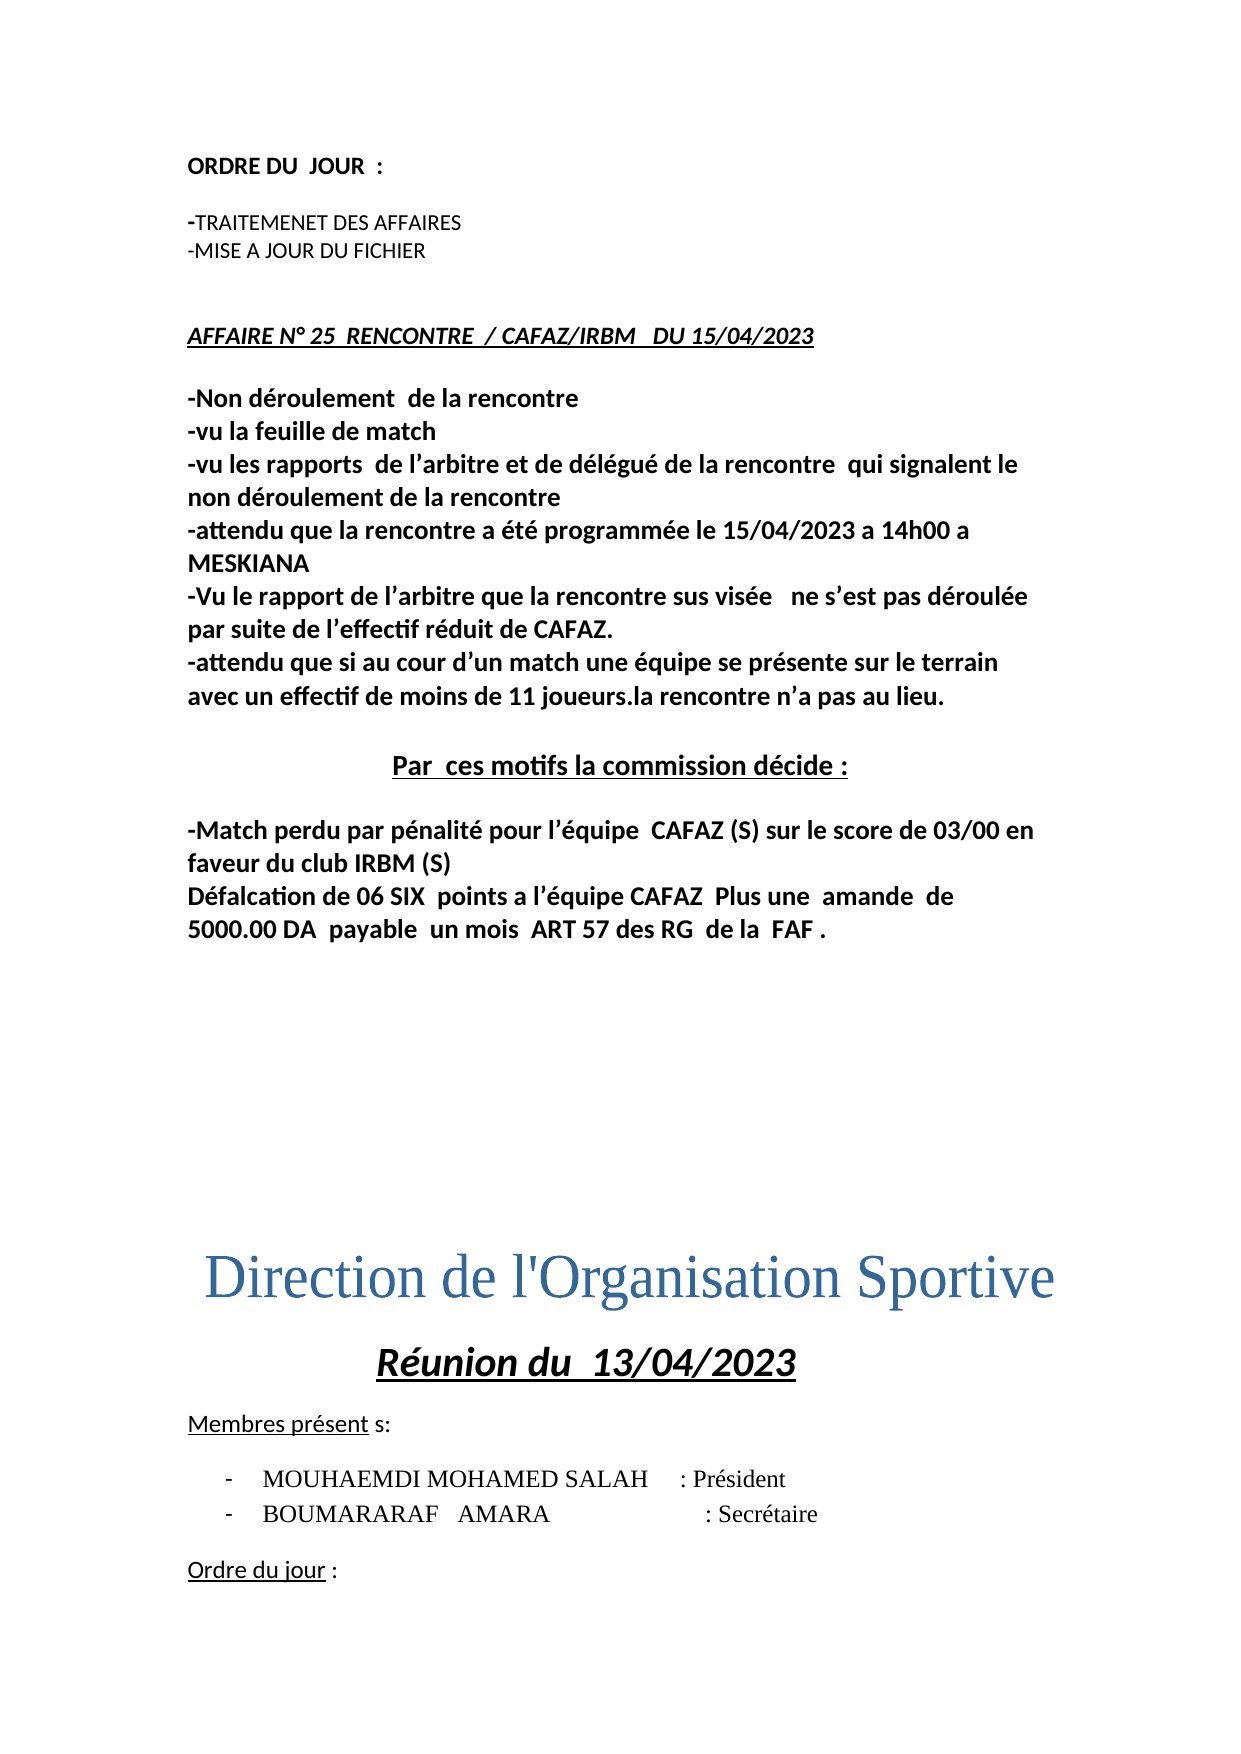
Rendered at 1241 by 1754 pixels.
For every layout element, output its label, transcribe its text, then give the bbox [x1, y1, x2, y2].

text -Non déroulement de la rencontre [187, 381, 1053, 414]
text -attendu que si au cour d’un match une équipe se présente sur le terrain avec un effectif de moins de 11 joueurs.la rencontre n’a pas au lieu. [187, 646, 1053, 712]
text -MISE A JOUR DU FICHIER [187, 236, 1053, 264]
text Ordre du jour : [187, 1554, 1053, 1585]
text Défalcation de 06 SIX points a l’équipe CAFAZ Plus une amande de 5000.00 DA payable un mois ART 57 des RG de la FAF . [187, 879, 1053, 946]
text ORDRE DU JOUR : [187, 150, 1053, 181]
text Membres présent s: [187, 1408, 1053, 1438]
list BOUMARARAF AMARA : Secrétaire [225, 1498, 1053, 1529]
list MOUHAEMDI MOHAMED SALAH : Président [225, 1463, 1053, 1494]
text -Vu le rapport de l’arbitre que la rencontre sus visée ne s’est pas déroulée par suite de l’effectif réduit de CAFAZ. [187, 579, 1053, 646]
text -vu la feuille de match [187, 414, 1053, 447]
text AFFAIRE N° 25 RENCONTRE / CAFAZ/IRBM DU 15/04/2023 [187, 320, 1053, 351]
text -Match perdu par pénalité pour l’équipe CAFAZ (S) sur le score de 03/00 en faveur du club IRBM (S) [187, 813, 1053, 879]
text -TRAITEMENET DES AFFAIRES [187, 206, 1053, 236]
text Réunion du 13/04/2023/01/2022 [187, 1336, 1053, 1387]
text Par ces motifs la commission décide : [187, 747, 1053, 783]
text -vu les rapports de l’arbitre et de délégué de la rencontre qui signalent le non déroulement de la rencontre [187, 447, 1053, 513]
text -attendu que la rencontre a été programmée le 15/04/2023 a 14h00 a MESKIANA [187, 513, 1053, 579]
